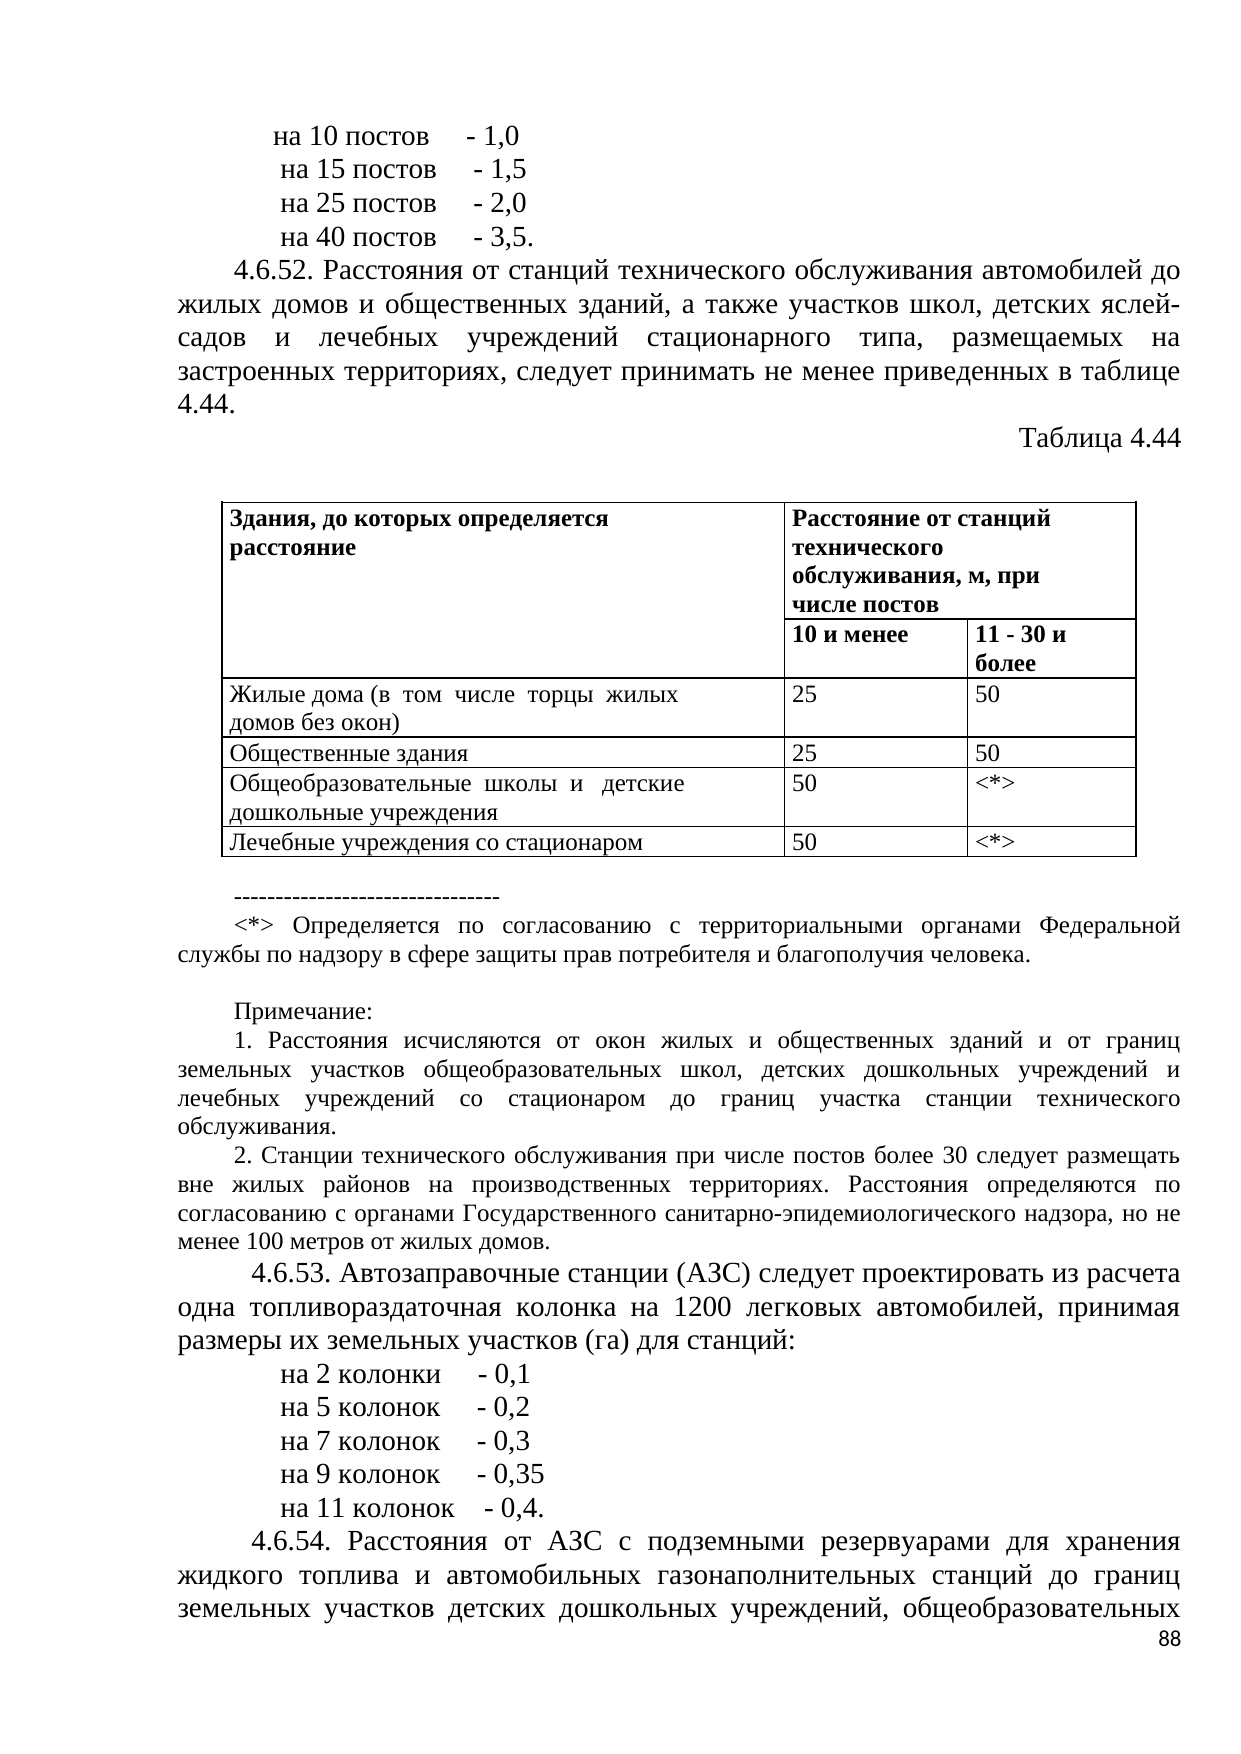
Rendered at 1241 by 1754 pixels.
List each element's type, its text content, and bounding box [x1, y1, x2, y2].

text на 5 колонок - 0,2 [177, 1389, 1181, 1423]
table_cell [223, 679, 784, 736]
text Примечание: [177, 996, 1181, 1025]
text 4.6.53. Автозаправочные станции (АЗС) следует проектировать из расчета одна топливораздаточная колонка на 1200 легковых автомобилей, принимая размеры их земельных участков (га) для станций: [177, 1255, 1181, 1356]
text на 11 колонок - 0,4. [177, 1490, 1181, 1523]
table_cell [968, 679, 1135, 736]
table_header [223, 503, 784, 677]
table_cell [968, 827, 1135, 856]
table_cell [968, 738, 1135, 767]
text 4.6.52. Расстояния от станций технического обслуживания автомобилей до жилых домов и общественных зданий, а также участков школ, детских яслей-садов и лечебных учреждений стационарного типа, размещаемых на застроенных территориях, следует принимать не менее приведенных в таблице 4.44. [177, 252, 1181, 420]
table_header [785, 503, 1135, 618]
text на 9 колонок - 0,35 [177, 1456, 1181, 1490]
text 2. Станции технического обслуживания при числе постов более 30 следует размещать вне жилых районов на производственных территориях. Расстояния определяются по согласованию с органами Государственного санитарно-эпидемиологического надзора, но не менее 100 метров от жилых домов. [177, 1140, 1181, 1255]
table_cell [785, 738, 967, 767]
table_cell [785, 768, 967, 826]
text на 25 постов - 2,0 [177, 185, 1181, 219]
text на 15 постов - 1,5 [177, 152, 1181, 185]
text <*> Определяется по согласованию с территориальными органами Федеральной службы по надзору в сфере защиты прав потребителя и благополучия человека. [177, 910, 1181, 968]
text Таблица 4.44 [177, 420, 1181, 453]
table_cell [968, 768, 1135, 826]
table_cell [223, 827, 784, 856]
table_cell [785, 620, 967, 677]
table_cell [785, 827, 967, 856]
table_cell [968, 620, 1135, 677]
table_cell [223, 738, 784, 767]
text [177, 1523, 1181, 1624]
text на 10 постов - 1,0 [177, 118, 1181, 152]
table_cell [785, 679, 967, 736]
text -------------------------------- [177, 881, 1181, 910]
text на 7 колонок - 0,3 [177, 1423, 1181, 1456]
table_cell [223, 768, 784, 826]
text 1. Расстояния исчисляются от окон жилых и общественных зданий и от границ земельных участков общеобразовательных школ, детских дошкольных учреждений и лечебных учреждений со стационаром до границ участка станции технического обслуживания. [177, 1025, 1181, 1140]
text на 40 постов - 3,5. [177, 219, 1181, 252]
text на 2 колонки - 0,1 [177, 1356, 1181, 1389]
